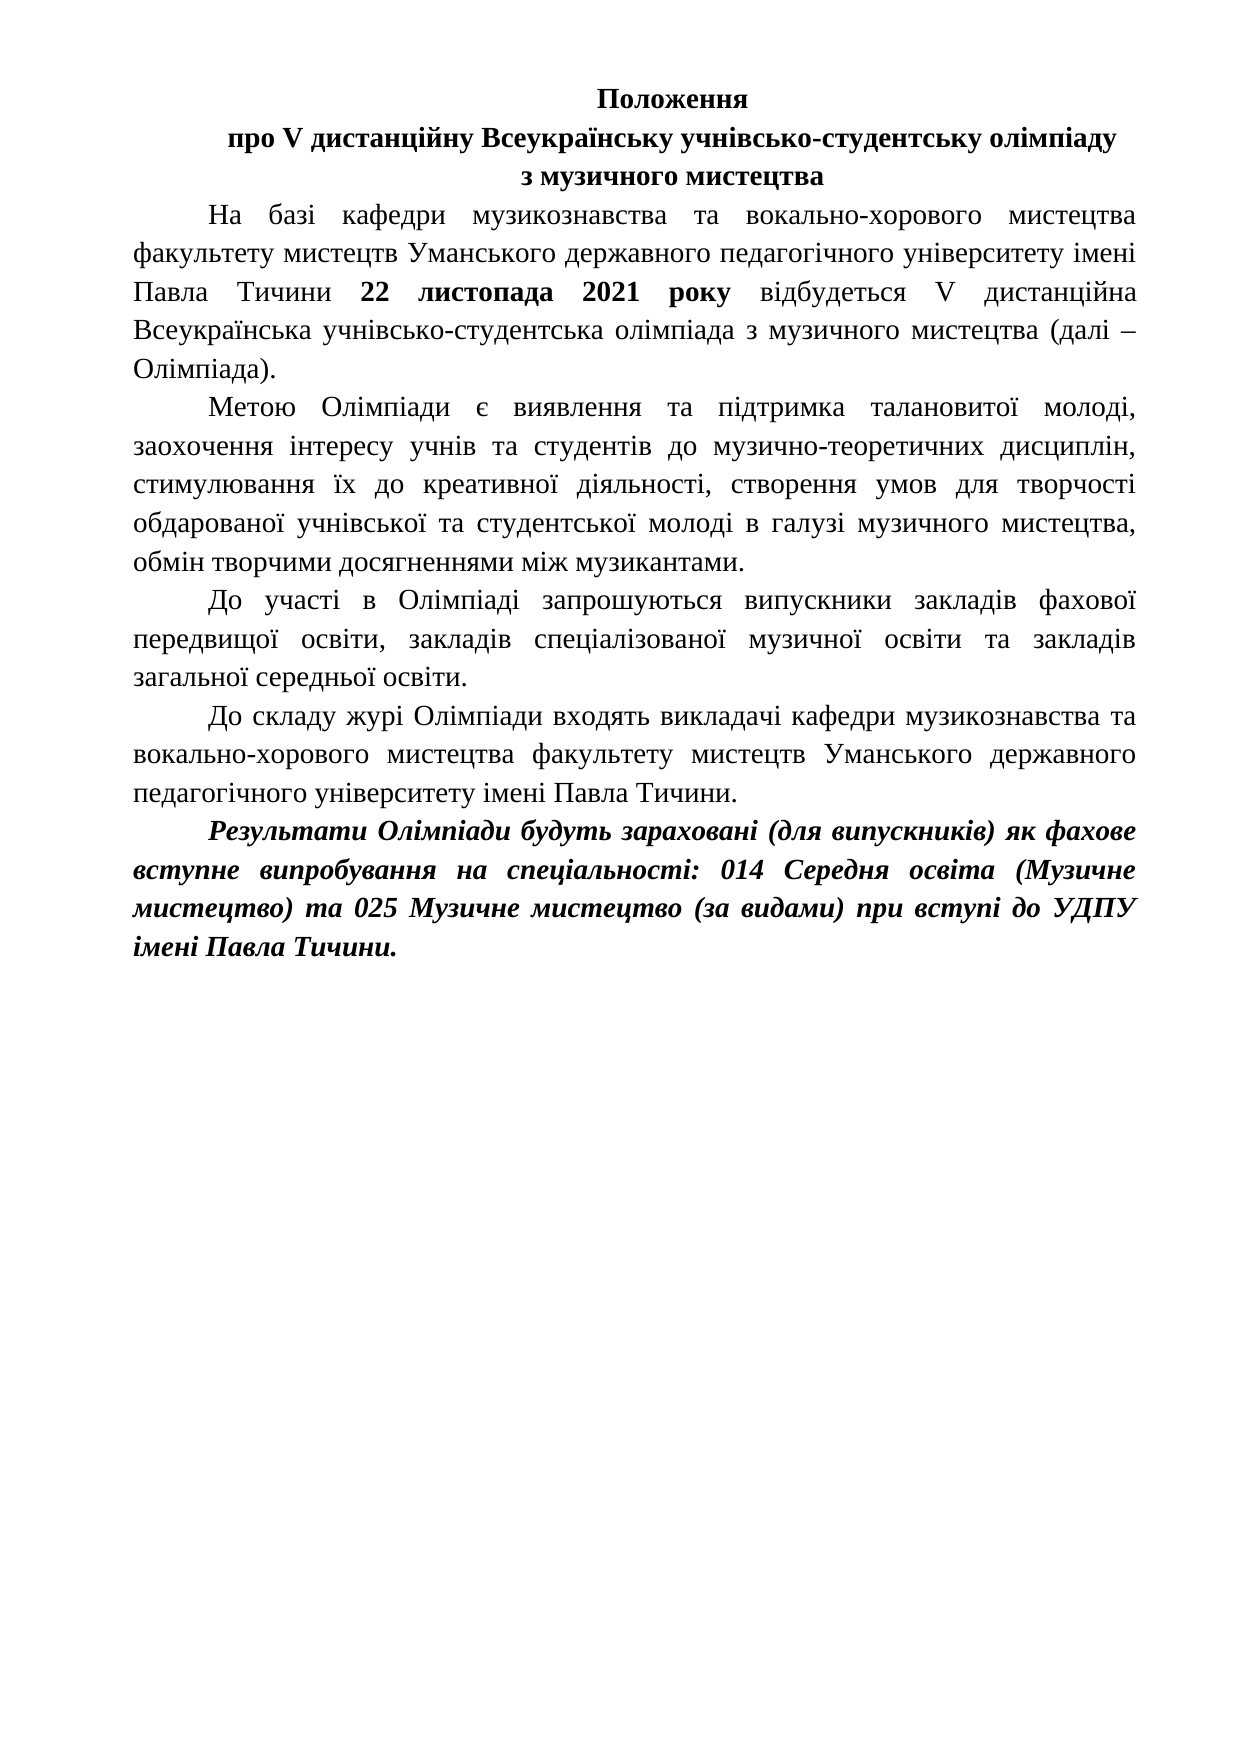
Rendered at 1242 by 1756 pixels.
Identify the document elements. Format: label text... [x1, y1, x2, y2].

text До участі в Олімпіаді запрошуються випускники закладів фахової передвищої освіти, закладів спеціалізованої музичної освіти та закладів загальної середньої освіти. [133, 582, 1137, 693]
text про V дистанційну Всеукраїнську учнівсько-студентську олімпіаду [133, 120, 1137, 153]
text Метою Олімпіади є виявлення та підтримка талановитої молоді, заохочення інтересу учнів та студентів до музично-теоретичних дисциплін, стимулювання їх до креативної діяльності, створення умов для творчості обдарованої учнівської та студентської молоді в галузі музичного мистецтва, обмін творчими досягненнями між музикантами. [133, 389, 1137, 577]
text з музичного мистецтва [133, 158, 1137, 192]
text Положення [133, 81, 1137, 115]
text До складу журі Олімпіади входять викладачі кафедри музикознавства та вокально-хорового мистецтва факультету мистецтв Уманського державного педагогічного університету імені Павла Тичини. [133, 698, 1137, 808]
text На базі кафедри музикознавства та вокально-хорового мистецтва факультету мистецтв Уманського державного педагогічного університету імені Павла Тичини 22 листопада 2021 року відбудеться V дистанційна Всеукраїнська учнівсько-студентська олімпіада з музичного мистецтва (далі – Олімпіада). [133, 197, 1137, 384]
text Результати Олімпіади будуть зараховані (для випускників) як фахове вступне випробування на спеціальності: 014 Середня освіта (Музичне мистецтво) та 025 Музичне мистецтво (за видами) при вступі до УДПУ імені Павла Тичини. [133, 813, 1137, 963]
